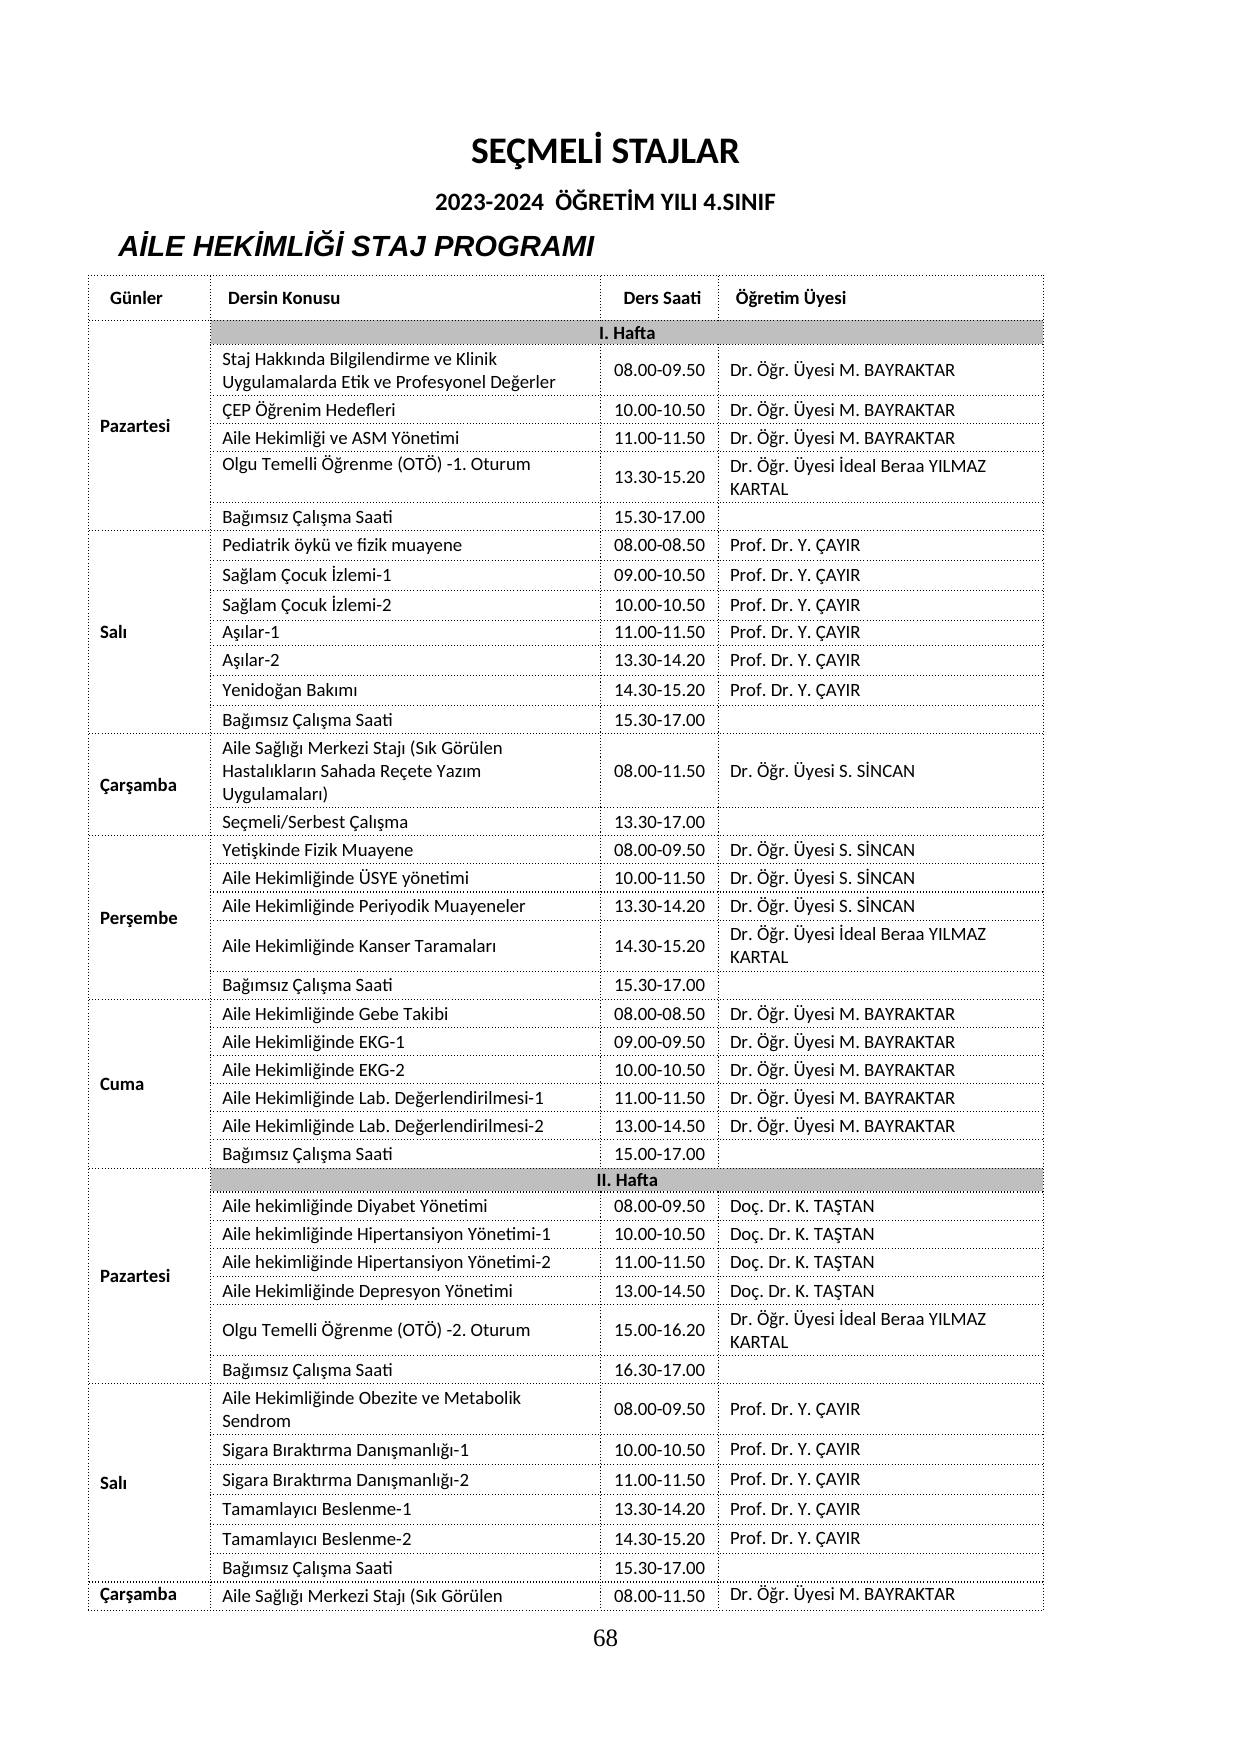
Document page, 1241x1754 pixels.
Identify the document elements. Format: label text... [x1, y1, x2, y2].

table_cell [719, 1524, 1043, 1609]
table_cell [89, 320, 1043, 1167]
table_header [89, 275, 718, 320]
text 2023-2024 ÖĞRETİM YILI 4.SINIF [118, 186, 1093, 216]
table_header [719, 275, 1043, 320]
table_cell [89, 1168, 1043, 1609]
subtitle AİLE HEKİMLİĞİ STAJ PROGRAMI [118, 229, 1093, 262]
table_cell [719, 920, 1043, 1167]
subtitle SEÇMELİ STAJLAR [118, 127, 1093, 173]
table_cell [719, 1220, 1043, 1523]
